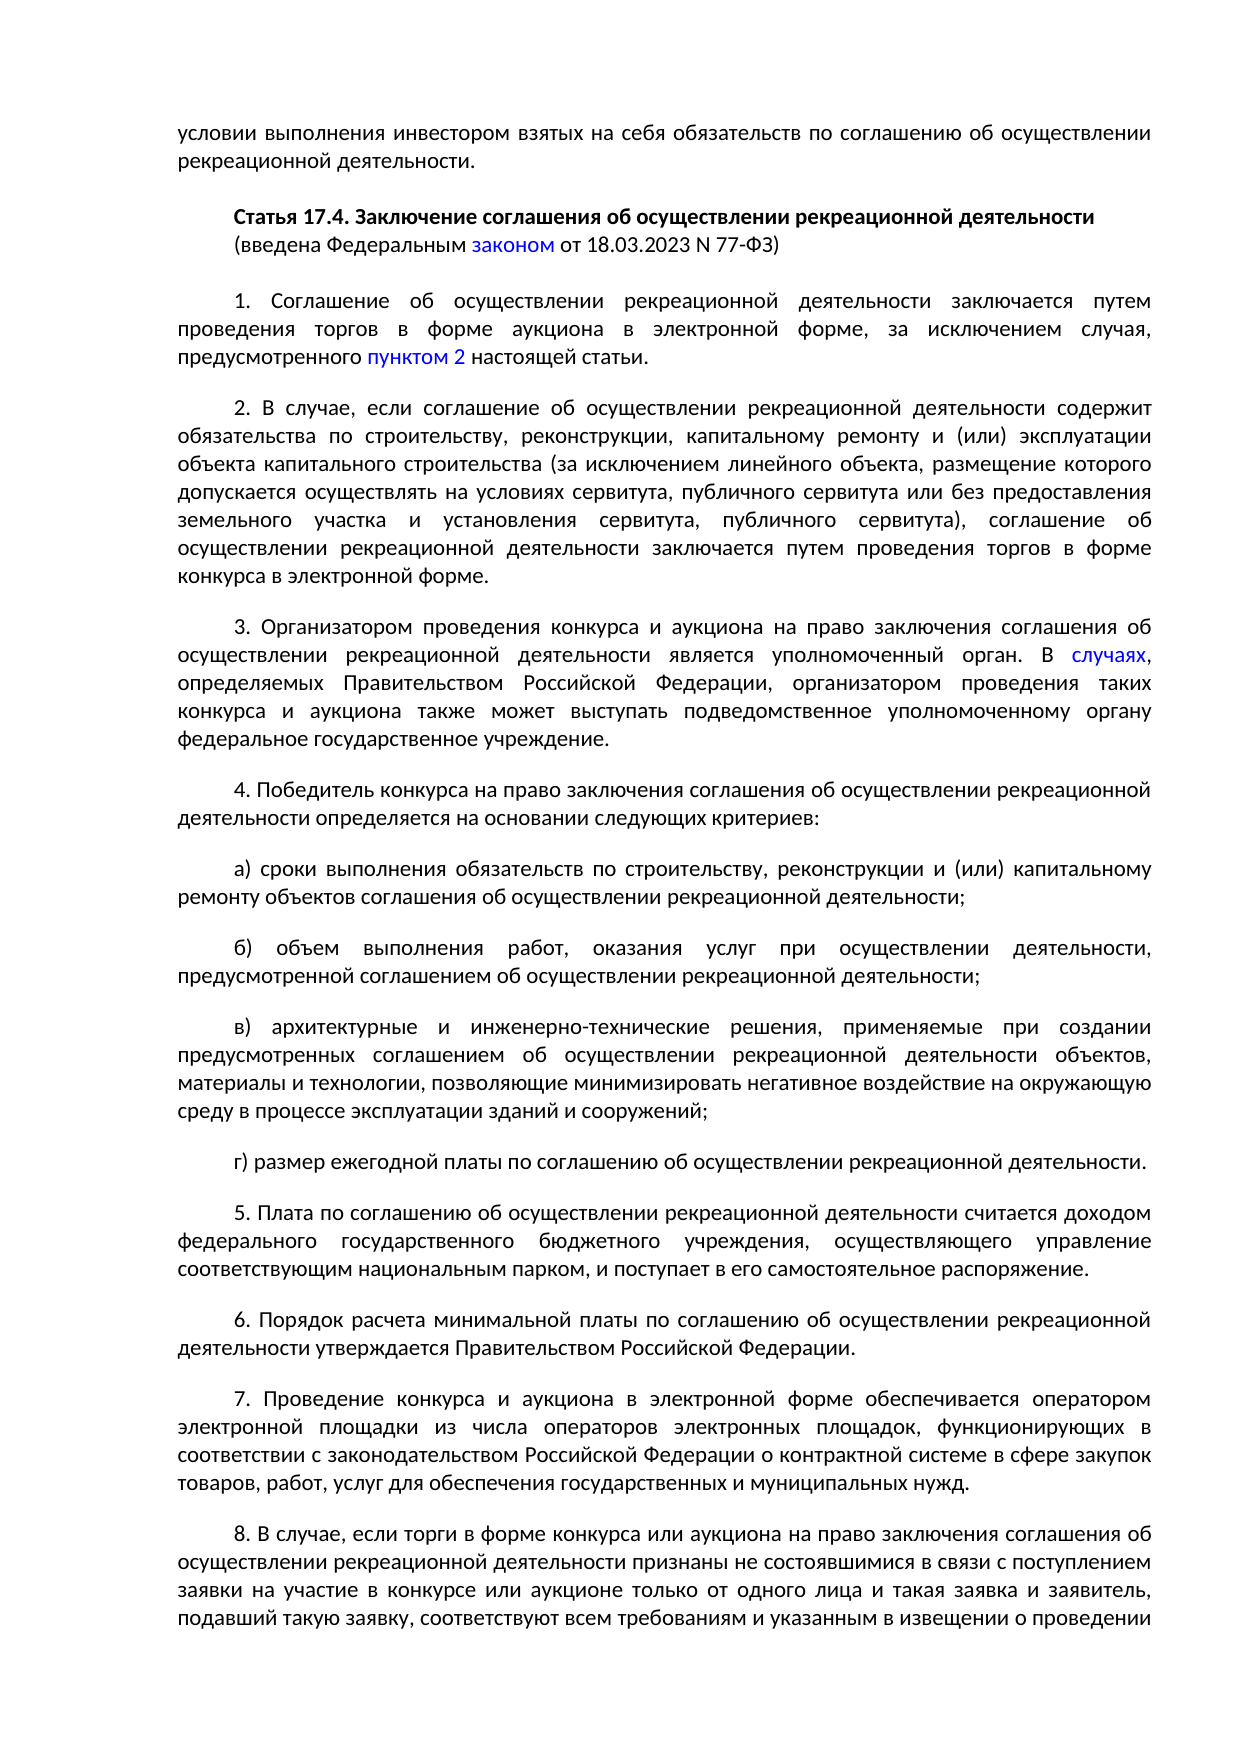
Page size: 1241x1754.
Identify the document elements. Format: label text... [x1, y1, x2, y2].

text а) сроки выполнения обязательств по строительству, реконструкции и (или) капитальному ремонту объектов соглашения об осуществлении рекреационной деятельности; [177, 854, 1152, 910]
text б) объем выполнения работ, оказания услуг при осуществлении деятельности, предусмотренной соглашением об осуществлении рекреационной деятельности; [177, 933, 1152, 989]
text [177, 118, 1152, 174]
text 7. Проведение конкурса и аукциона в электронной форме обеспечивается оператором электронной площадки из числа операторов электронных площадок, функционирующих в соответствии с законодательством Российской Федерации о контрактной системе в сфере закупок товаров, работ, услуг для обеспечения государственных и муниципальных нужд. [177, 1384, 1152, 1496]
text 1. Соглашение об осуществлении рекреационной деятельности заключается путем проведения торгов в форме аукциона в электронной форме, за исключением случая, предусмотренного пунктом 2 настоящей статьи. [177, 286, 1152, 370]
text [177, 1519, 1152, 1631]
text 6. Порядок расчета минимальной платы по соглашению об осуществлении рекреационной деятельности утверждается Правительством Российской Федерации. [177, 1305, 1152, 1361]
text 3. Организатором проведения конкурса и аукциона на право заключения соглашения об осуществлении рекреационной деятельности является уполномоченный орган. В случаях, определяемых Правительством Российской Федерации, организатором проведения таких конкурса и аукциона также может выступать подведомственное уполномоченному органу федеральное государственное учреждение. [177, 612, 1152, 752]
text 5. Плата по соглашению об осуществлении рекреационной деятельности считается доходом федерального государственного бюджетного учреждения, осуществляющего управление соответствующим национальным парком, и поступает в его самостоятельное распоряжение. [177, 1198, 1152, 1282]
text г) размер ежегодной платы по соглашению об осуществлении рекреационной деятельности. [177, 1147, 1152, 1175]
text 2. В случае, если соглашение об осуществлении рекреационной деятельности содержит обязательства по строительству, реконструкции, капитальному ремонту и (или) эксплуатации объекта капитального строительства (за исключением линейного объекта, размещение которого допускается осуществлять на условиях сервитута, публичного сервитута или без предоставления земельного участка и установления сервитута, публичного сервитута), соглашение об осуществлении рекреационной деятельности заключается путем проведения торгов в форме конкурса в электронной форме. [177, 393, 1152, 589]
text 4. Победитель конкурса на право заключения соглашения об осуществлении рекреационной деятельности определяется на основании следующих критериев: [177, 775, 1152, 831]
text в) архитектурные и инженерно-технические решения, применяемые при создании предусмотренных соглашением об осуществлении рекреационной деятельности объектов, материалы и технологии, позволяющие минимизировать негативное воздействие на окружающую среду в процессе эксплуатации зданий и сооружений; [177, 1012, 1152, 1124]
title Статья 17.4. Заключение соглашения об осуществлении рекреационной деятельности [177, 202, 1152, 230]
text (введена Федеральным законом от 18.03.2023 N 77-ФЗ) [177, 230, 1152, 258]
